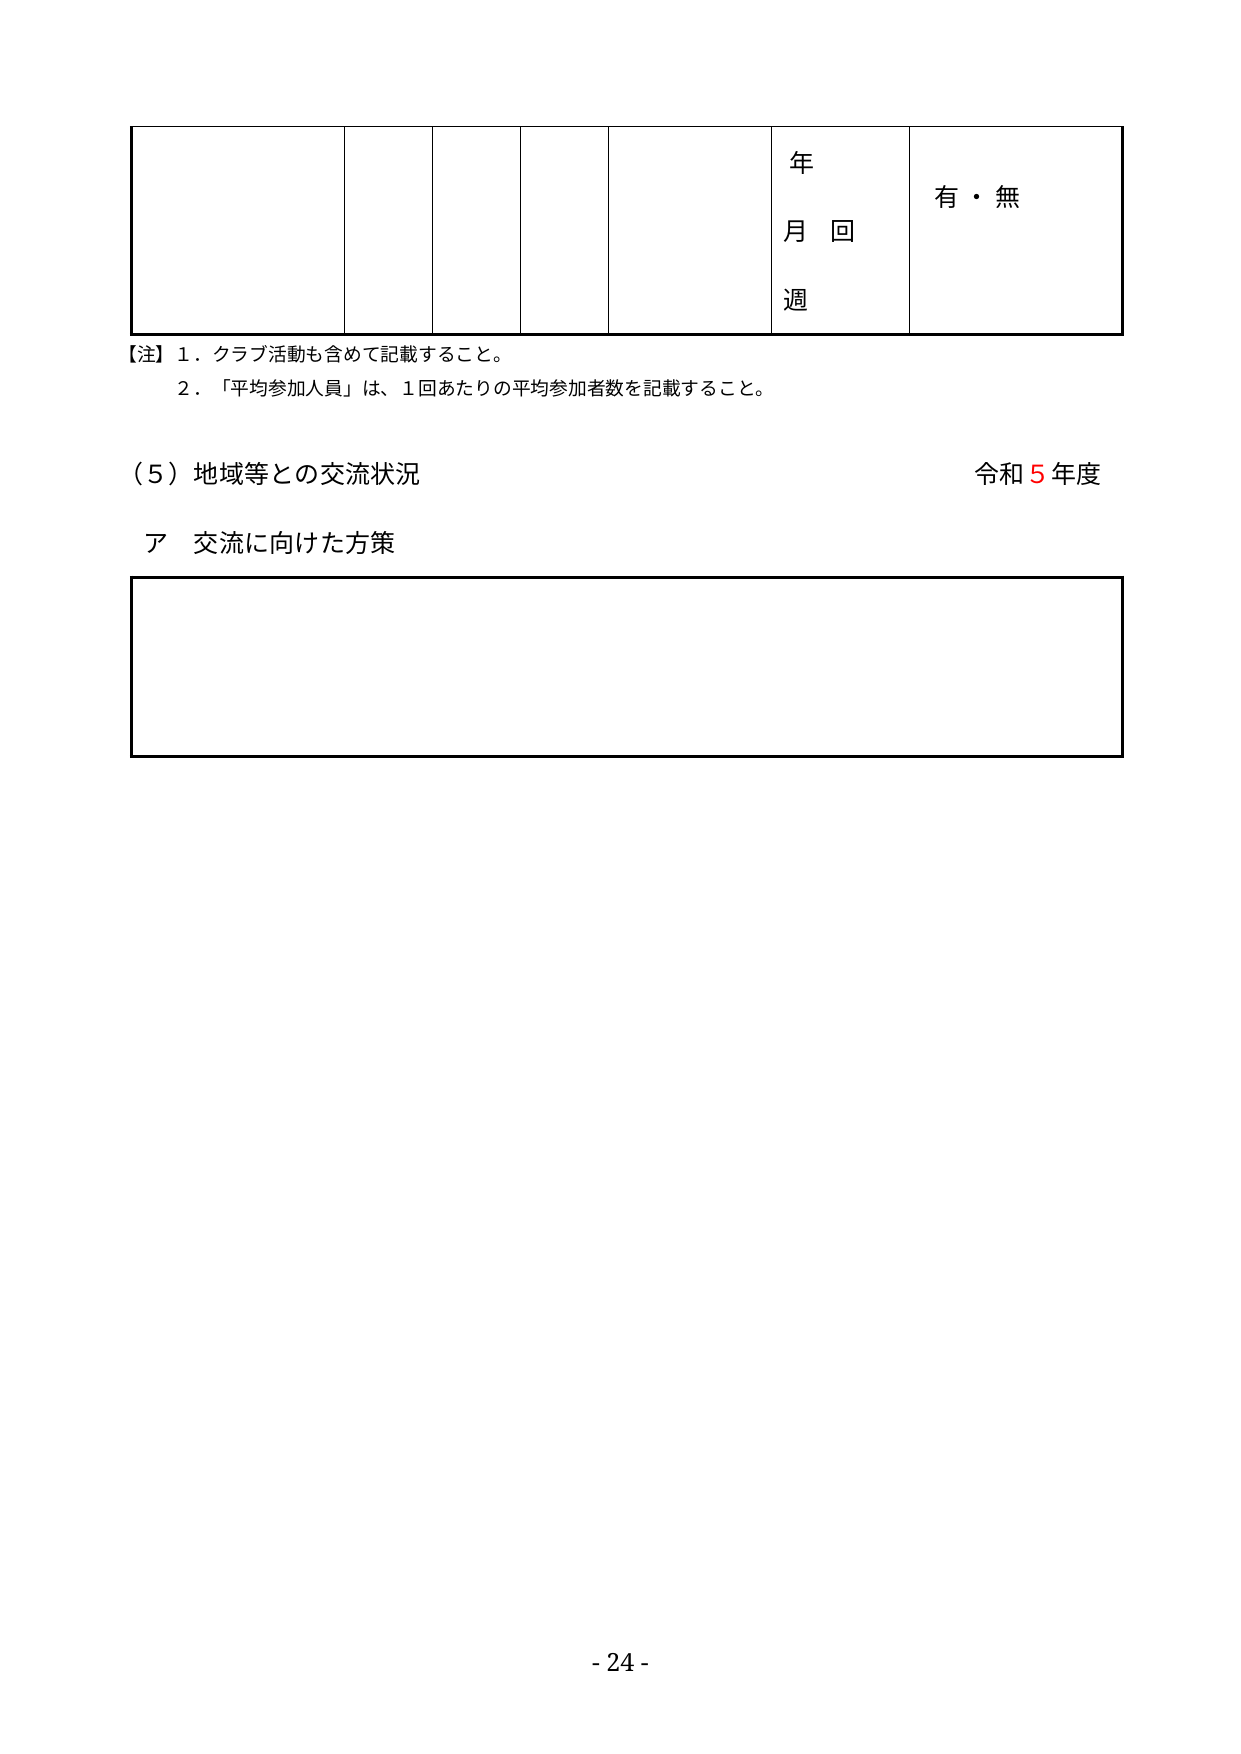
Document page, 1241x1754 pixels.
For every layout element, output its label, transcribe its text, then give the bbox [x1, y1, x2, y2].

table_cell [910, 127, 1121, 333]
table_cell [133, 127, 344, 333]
text ア 交流に向けた方策 [118, 507, 1122, 576]
text ２．「平均参加人員」は、１回あたりの平均参加者数を記載すること。 [118, 370, 1122, 404]
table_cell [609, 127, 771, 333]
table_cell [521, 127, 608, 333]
text （５）地域等との交流状況 令和５年度 [118, 438, 1122, 507]
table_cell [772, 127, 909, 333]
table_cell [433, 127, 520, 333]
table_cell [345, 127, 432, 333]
text 【注】１．クラブ活動も含めて記載すること。 [118, 336, 1122, 370]
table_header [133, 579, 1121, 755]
